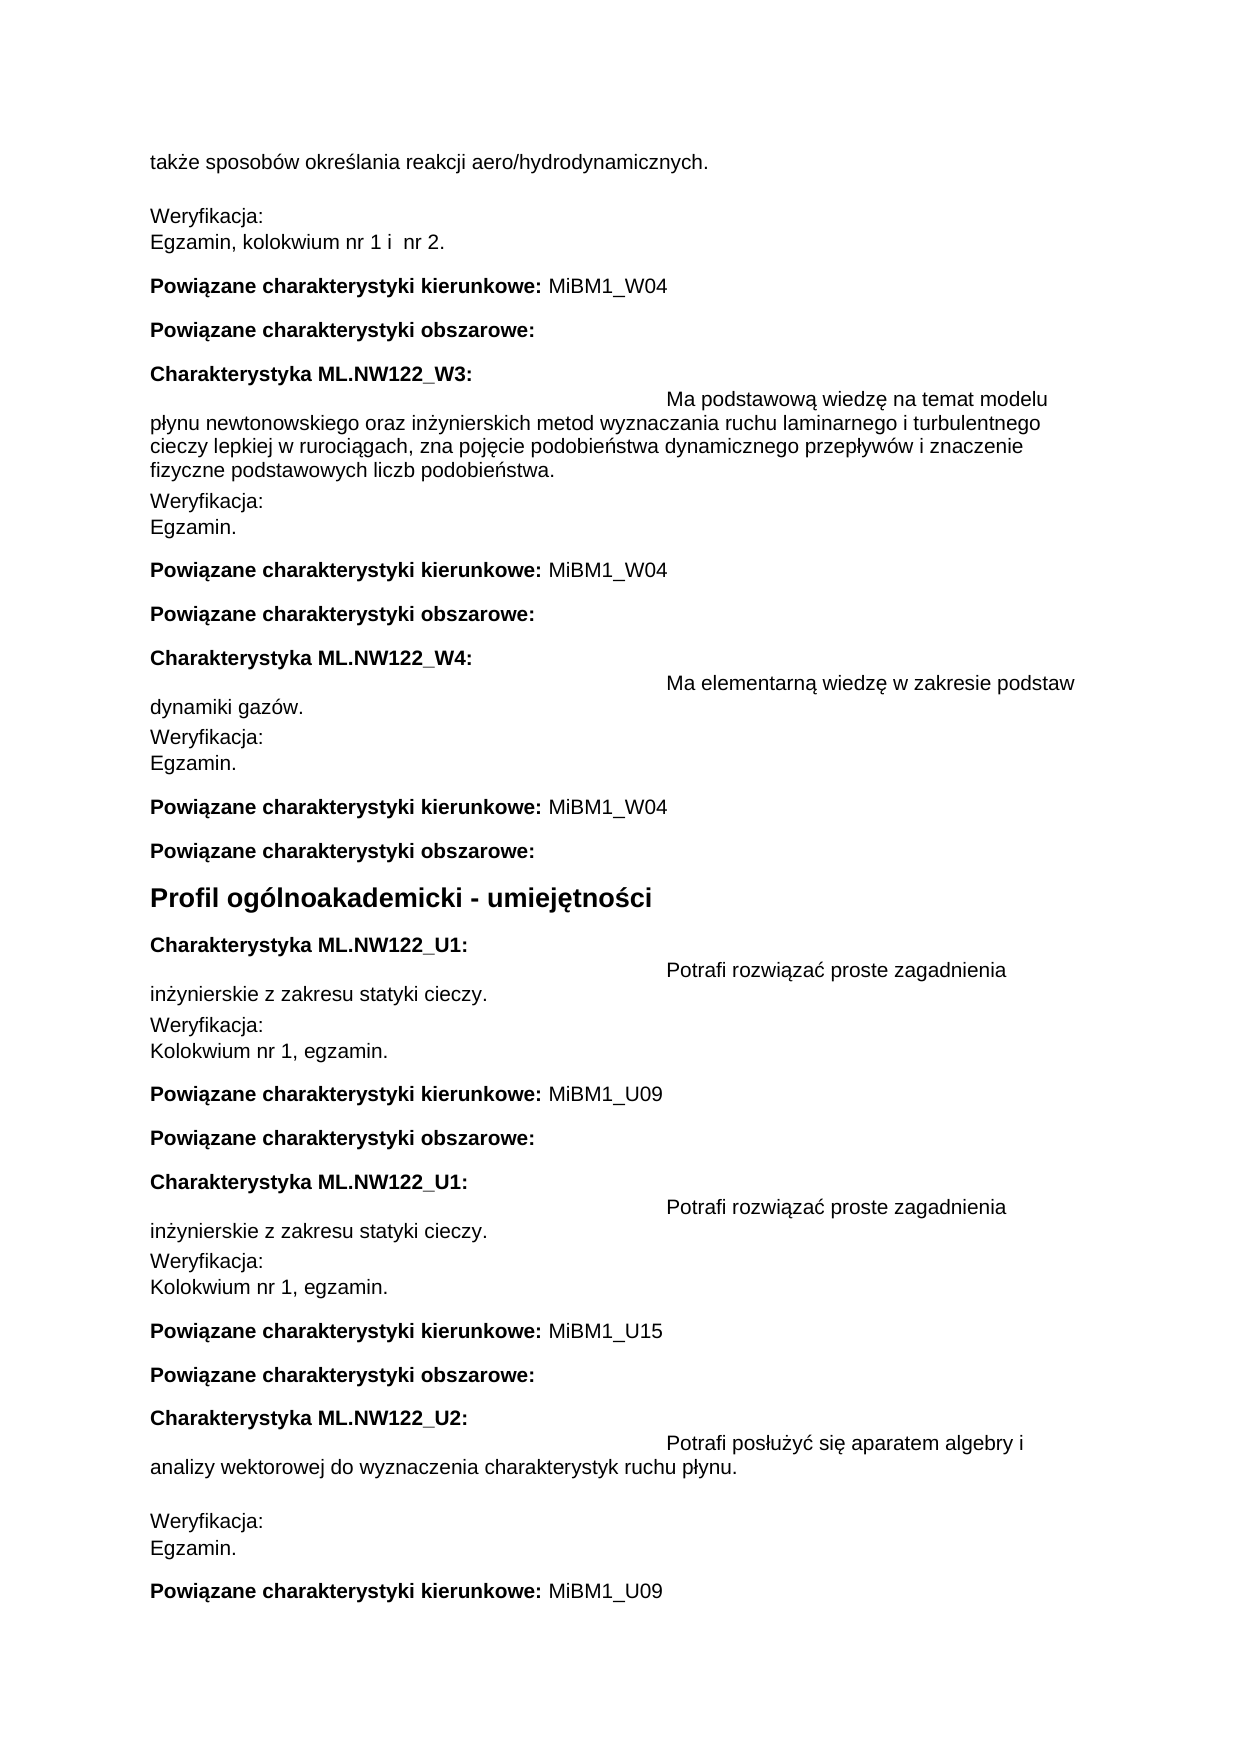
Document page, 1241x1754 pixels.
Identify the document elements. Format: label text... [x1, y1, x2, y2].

text Ma elementarną wiedzę w zakresie podstaw dynamiki gazów. [150, 671, 1090, 719]
text Charakterystyka ML.NW122_U2: [150, 1406, 1090, 1430]
text Powiązane charakterystyki obszarowe: [150, 1126, 1090, 1150]
text Kolokwium nr 1, egzamin. [150, 1275, 1090, 1299]
text Powiązane charakterystyki kierunkowe: MiBM1_W04 [150, 558, 1090, 582]
text Charakterystyka ML.NW122_U1: [150, 933, 1090, 957]
text Weryfikacja: [150, 1509, 1090, 1533]
text Weryfikacja: [150, 1012, 1090, 1036]
text Egzamin. [150, 1535, 1090, 1559]
text Potrafi rozwiązać proste zagadnienia inżynierskie z zakresu statyki cieczy. [150, 958, 1090, 1006]
text Powiązane charakterystyki obszarowe: [150, 1362, 1090, 1386]
text Weryfikacja: [150, 1249, 1090, 1273]
text Egzamin, kolokwium nr 1 i nr 2. [150, 230, 1090, 254]
subtitle Profil ogólnoakademicki - umiejętności [150, 882, 1090, 913]
text Kolokwium nr 1, egzamin. [150, 1038, 1090, 1062]
text Powiązane charakterystyki obszarowe: [150, 838, 1090, 862]
text Potrafi rozwiązać proste zagadnienia inżynierskie z zakresu statyki cieczy. [150, 1195, 1090, 1243]
text Powiązane charakterystyki kierunkowe: MiBM1_U09 [150, 1579, 1090, 1603]
text Egzamin. [150, 514, 1090, 538]
text Charakterystyka ML.NW122_U1: [150, 1170, 1090, 1194]
text Powiązane charakterystyki obszarowe: [150, 318, 1090, 342]
text Powiązane charakterystyki kierunkowe: MiBM1_W04 [150, 274, 1090, 298]
text Weryfikacja: [150, 488, 1090, 512]
text Weryfikacja: [150, 725, 1090, 749]
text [150, 1431, 1090, 1503]
text Powiązane charakterystyki kierunkowe: MiBM1_U09 [150, 1082, 1090, 1106]
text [150, 150, 1090, 198]
text Ma podstawową wiedzę na temat modelu płynu newtonowskiego oraz inżynierskich metod wyznaczania ruchu laminarnego i turbulentnego cieczy lepkiej w rurociągach, zna pojęcie podobieństwa dynamicznego przepływów i znaczenie fizyczne podstawowych liczb podobieństwa. [150, 386, 1090, 482]
text Charakterystyka ML.NW122_W3: [150, 361, 1090, 385]
text Powiązane charakterystyki kierunkowe: MiBM1_W04 [150, 795, 1090, 819]
text Powiązane charakterystyki kierunkowe: MiBM1_U15 [150, 1319, 1090, 1343]
text Powiązane charakterystyki obszarowe: [150, 602, 1090, 626]
text Egzamin. [150, 751, 1090, 775]
text Weryfikacja: [150, 204, 1090, 228]
text Charakterystyka ML.NW122_W4: [150, 646, 1090, 670]
